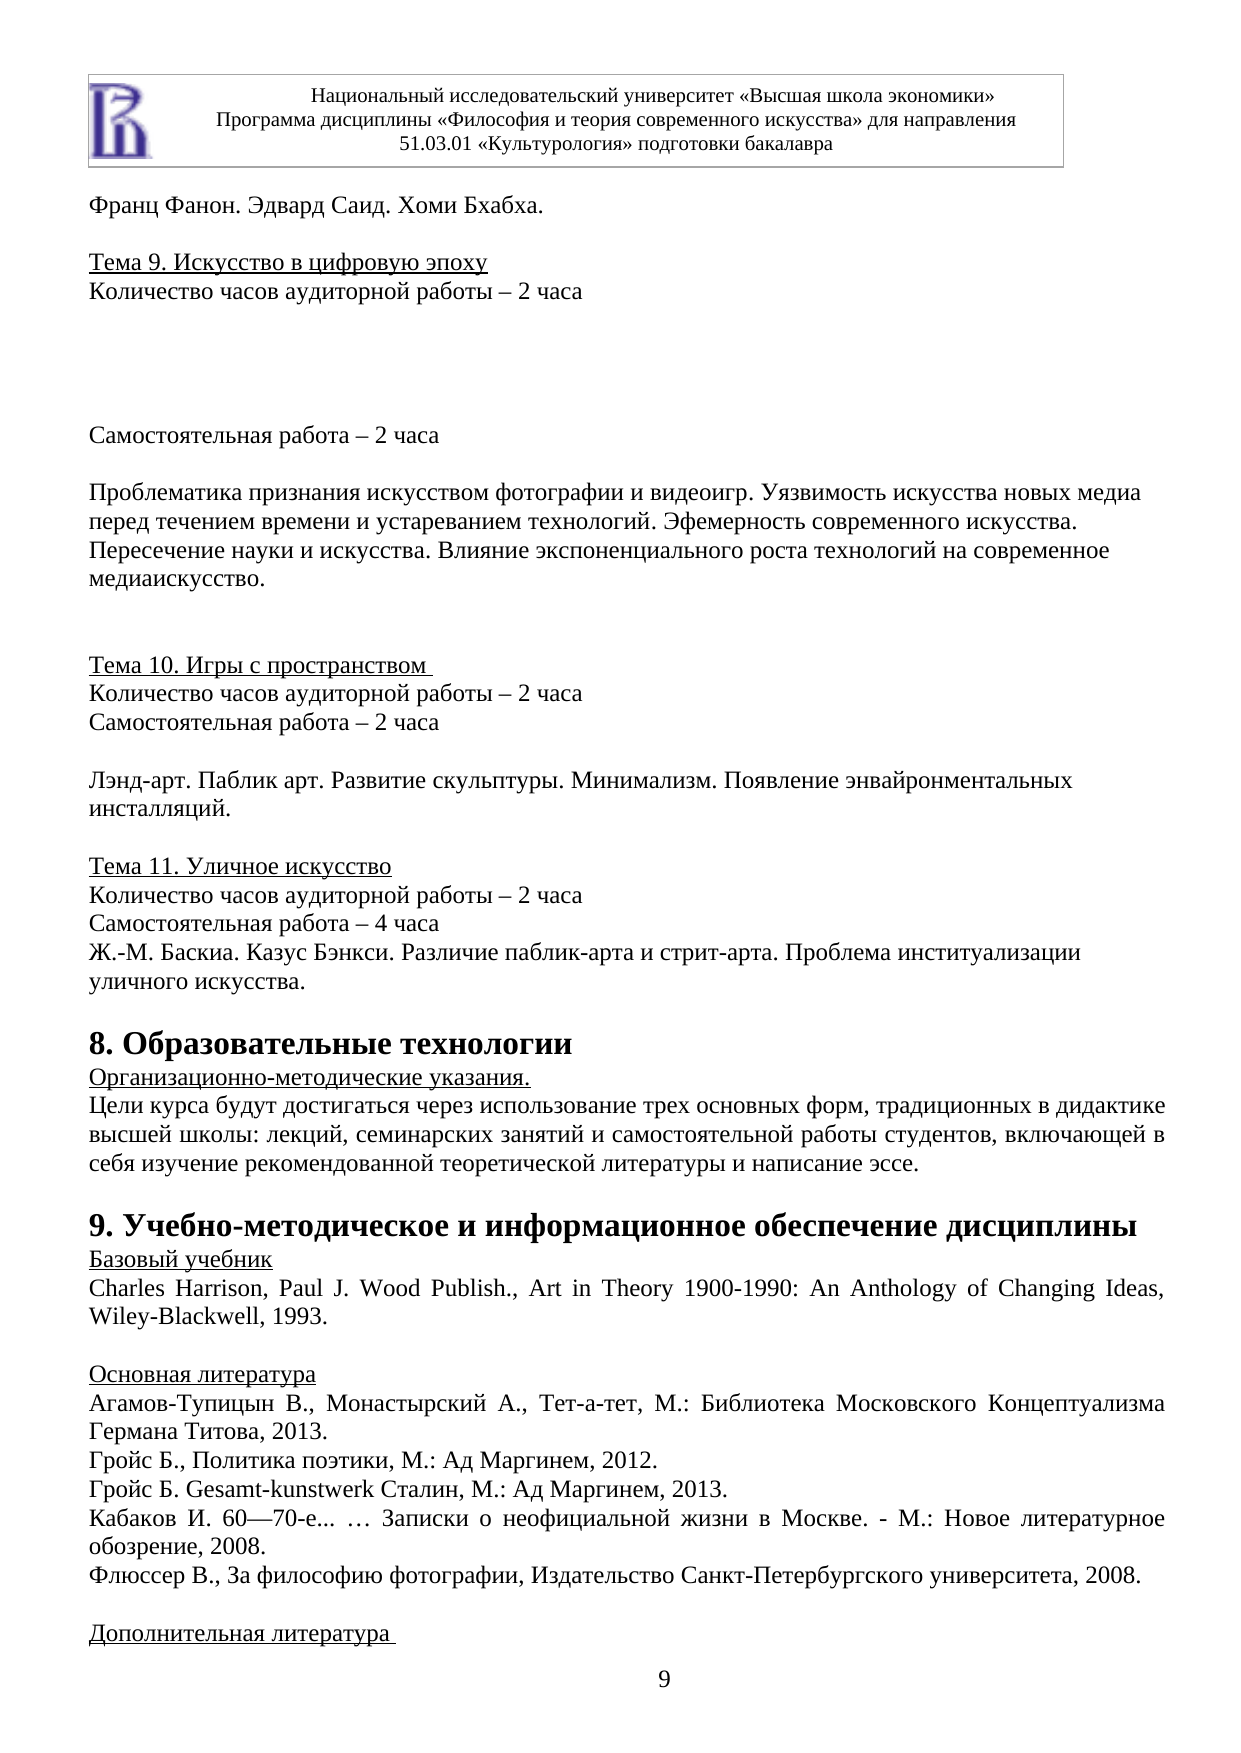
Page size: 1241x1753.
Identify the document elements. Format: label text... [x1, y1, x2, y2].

text Проблематика признания искусством фотографии и видеоигр. Уязвимость искусства новых медиа перед течением времени и устареванием технологий. Эфемерность современного искусства. Пересечение науки и искусства. Влияние экспоненциального роста технологий на современное медиаискусство. [88, 477, 1166, 592]
text Базовый учебник [88, 1244, 1166, 1273]
text Количество часов аудиторной работы – 2 часа [88, 678, 1166, 707]
text 9. Учебно-методическое и информационное обеспечение дисциплины [88, 1206, 1166, 1244]
text Тема 10. Игры с пространством [88, 650, 1166, 678]
text Гройс Б. Gesamt-kunstwerk Сталин, М.: Ад Маргинем, 2013. [88, 1474, 1166, 1503]
text Цели курса будут достигаться через использование трех основных форм, традиционных в дидактике высшей школы: лекций, семинарских занятий и самостоятельной работы студентов, включающей в себя изучение рекомендованной теоретической литературы и написание эссе. [88, 1091, 1166, 1177]
text Флюссер В., За философию фотографии, Издательство Санкт-Петербургского университета, 2008. [88, 1560, 1166, 1589]
text Франц Фанон. Эдвард Саид. Хоми Бхабха. [88, 190, 1166, 218]
text Основная литература [88, 1359, 1166, 1388]
text Тема 11. Уличное искусство [88, 851, 1166, 880]
text Самостоятельная работа – 2 часа [88, 420, 1166, 448]
text Дополнительная литература [88, 1618, 1166, 1646]
text Charles Harrison, Paul J. Wood Publish., Art in Theory 1900-1990: An Anthology of Changing Ideas, Wiley-Blackwell, 1993. [88, 1273, 1166, 1330]
picture [88, 83, 155, 159]
text Самостоятельная работа – 4 часа [88, 908, 1166, 937]
text Кабаков И. 60—70-е... … Записки о неофициальной жизни в Москве. - М.: Новое литературное обозрение, 2008. [88, 1503, 1166, 1560]
text Ж.-М. Баскиа. Казус Бэнкси. Различие паблик-арта и стрит-арта. Проблема институализации уличного искусства. [306, 937, 1166, 995]
text Организационно-методические указания. [88, 1062, 1166, 1091]
text Гройс Б., Политика поэтики, М.: Ад Маргинем, 2012. [88, 1445, 1166, 1474]
text Количество часов аудиторной работы – 2 часа [88, 276, 1166, 305]
text Самостоятельная работа – 2 часа [88, 707, 1166, 736]
text Агамов-Тупицын В., Монастырский А., Тет-а-тет, М.: Библиотека Московского Концептуализма Германа Титова, 2013. [88, 1388, 1166, 1445]
text Лэнд-арт. Паблик арт. Развитие скульптуры. Минимализм. Появление энвайронментальных инсталляций. [88, 765, 1166, 822]
text Количество часов аудиторной работы – 2 часа [88, 880, 1166, 908]
text 8. Образовательные технологии [88, 1023, 1166, 1062]
text Тема 9. Искусство в цифровую эпоху [88, 247, 1166, 276]
